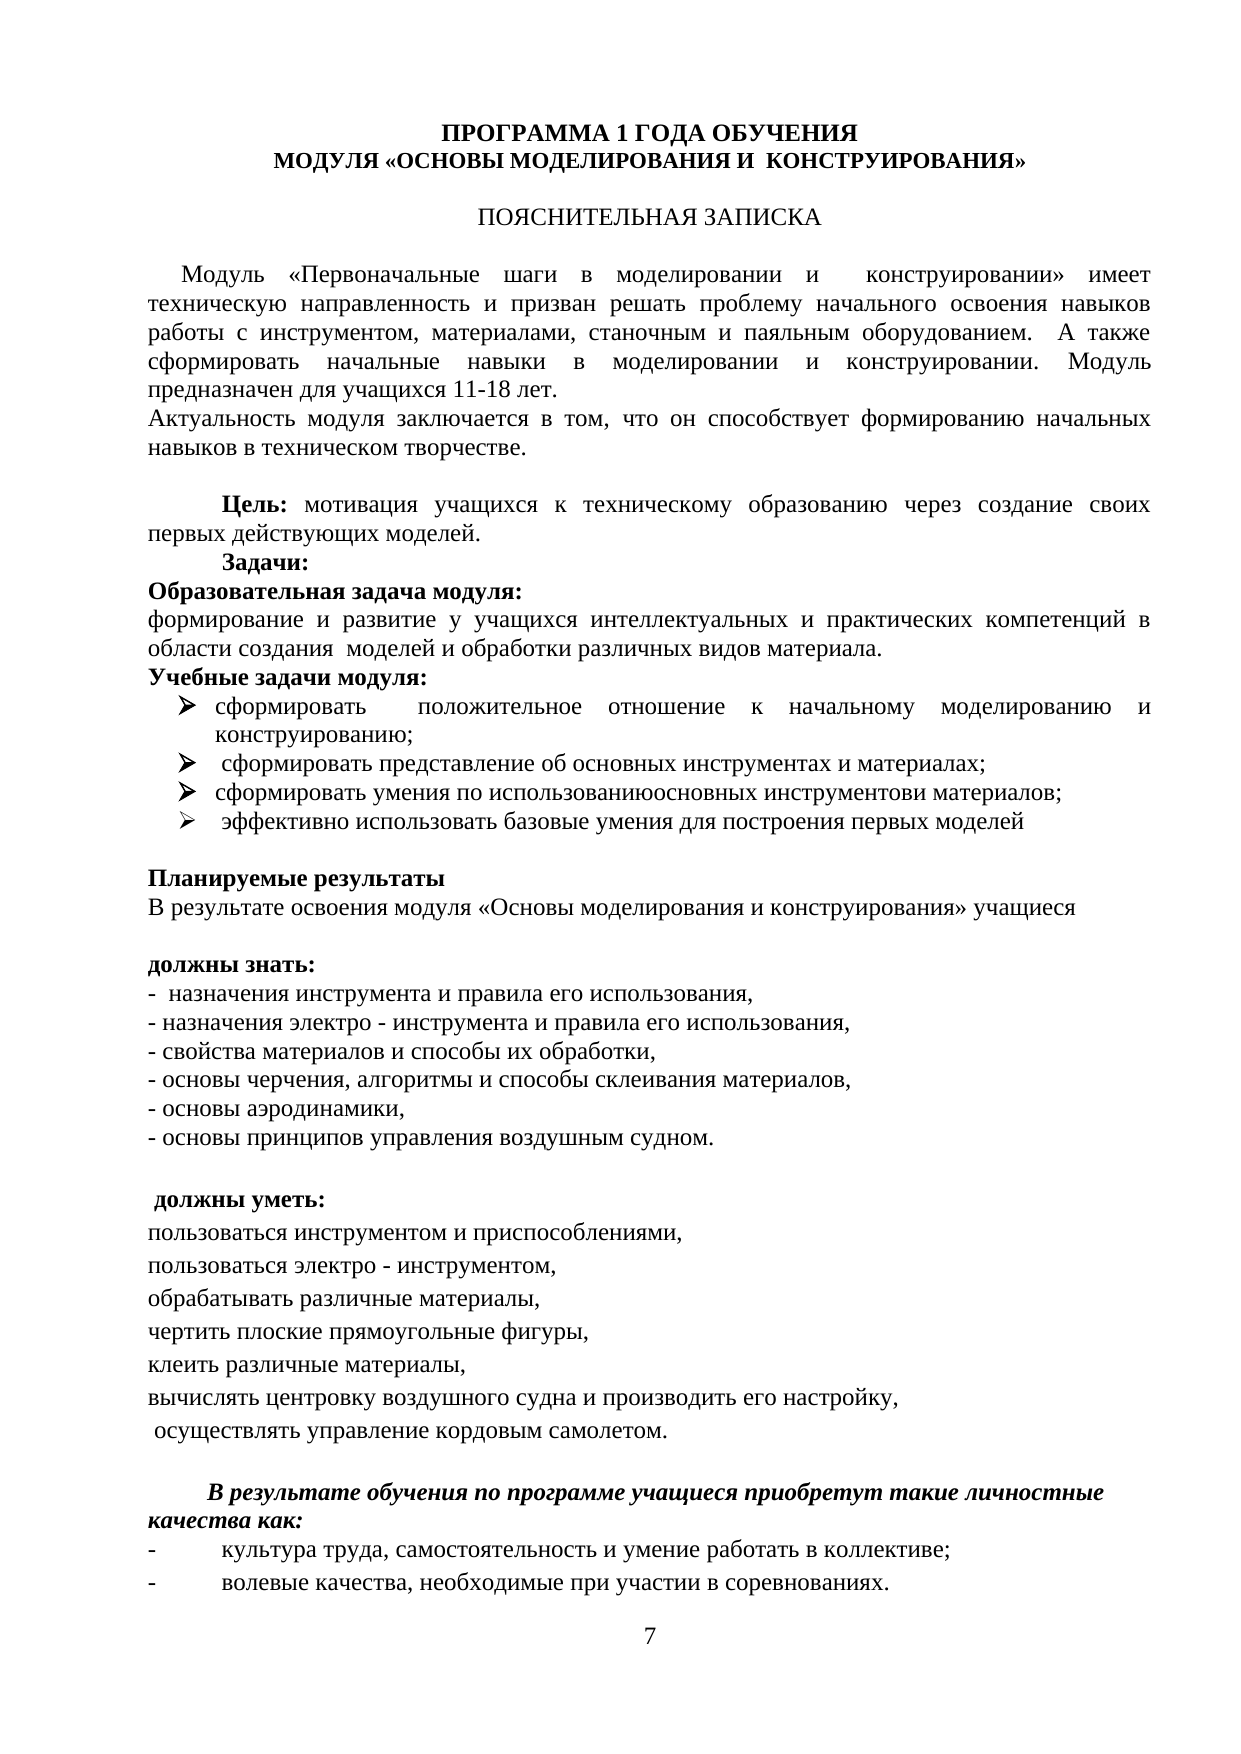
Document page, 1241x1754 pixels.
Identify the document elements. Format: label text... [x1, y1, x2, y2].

text формирование и развитие у учащихся интеллектуальных и практических компетенций в области создания моделей и обработки различных видов материала. [148, 604, 1152, 662]
text Цель: мотивация учащихся к техническому образованию через создание своих первых действующих моделей. [148, 489, 1152, 547]
text В результате обучения по программе учащиеся приобретут такие личностные качества как: [148, 1477, 1152, 1534]
text пользоваться электро - инструментом, [148, 1250, 1152, 1278]
text Актуальность модуля заключается в том, что он способствует формированию начальных навыков в техническом творчестве. [148, 403, 1152, 461]
list сформировать умения по использованиюосновных инструментови материалов; [177, 777, 1152, 806]
text чертить плоские прямоугольные фигуры, [148, 1316, 1152, 1344]
text МОДУЛЯ «ОСНОВЫ МОДЕЛИРОВАНИЯ И КОНСТРУИРОВАНИЯ» [148, 147, 1152, 173]
text ПОЯСНИТЕЛЬНАЯ ЗАПИСКА [148, 202, 1152, 231]
text должны уметь: [148, 1184, 1152, 1212]
text Модуль «Первоначальные шаги в моделировании и конструировании» имеет техническую направленность и призван решать проблему начального освоения навыков работы с инструментом, материалами, станочным и паяльным оборудованием. А также сформировать начальные навыки в моделировании и конструировании. Модуль предназначен для учащихся 11-18 лет. [148, 346, 1152, 403]
text Задачи: [148, 547, 1152, 576]
list сформировать положительное отношение к начальному моделированию и конструированию; [177, 691, 1152, 748]
list эффективно использовать базовые умения для построения первых моделей [177, 806, 1152, 834]
text - назначения электро - инструмента и правила его использования, [148, 1007, 1152, 1036]
text - основы аэродинамики, [148, 1093, 1152, 1122]
text - назначения инструмента и правила его использования, [148, 978, 1152, 1007]
text Планируемые результаты [148, 863, 1152, 892]
text обрабатывать различные материалы, [148, 1283, 1152, 1312]
text Модуль «Первоначальные шаги в моделировании и конструировании» имеет техническую направленность и призван решать проблему начального освоения навыков работы с инструментом, материалами, станочным и паяльным оборудованием. А также сформировать начальные навыки в моделировании и конструировании. Модуль предназначен для учащихся 11-18 лет. [148, 259, 1152, 288]
list волевые качества, необходимые при участии в соревнованиях. [148, 1567, 1152, 1596]
text - основы черчения, алгоритмы и способы склеивания материалов, [148, 1064, 1152, 1093]
text пользоваться инструментом и приспособлениями, [148, 1217, 1152, 1246]
text ПРОГРАММА 1 ГОДА ОБУЧЕНИЯ [148, 118, 1152, 147]
text должны знать: [148, 949, 1152, 978]
list сформировать представление об основных инструментах и материалах; [177, 748, 1152, 777]
list культура труда, самостоятельность и умение работать в коллективе; [148, 1534, 1152, 1563]
text В результате освоения модуля «Основы моделирования и конструирования» учащиеся [148, 892, 1152, 921]
text осуществлять управление кордовым самолетом. [148, 1415, 1152, 1444]
text - свойства материалов и способы их обработки, [148, 1036, 1152, 1064]
text клеить различные материалы, [148, 1349, 1152, 1378]
text Учебные задачи модуля: [148, 662, 1152, 691]
text - основы принципов управления воздушным судном. [148, 1122, 1152, 1151]
text вычислять центровку воздушного судна и производить его настройку, [148, 1382, 1152, 1411]
text Образовательная задача модуля: [148, 576, 1152, 604]
